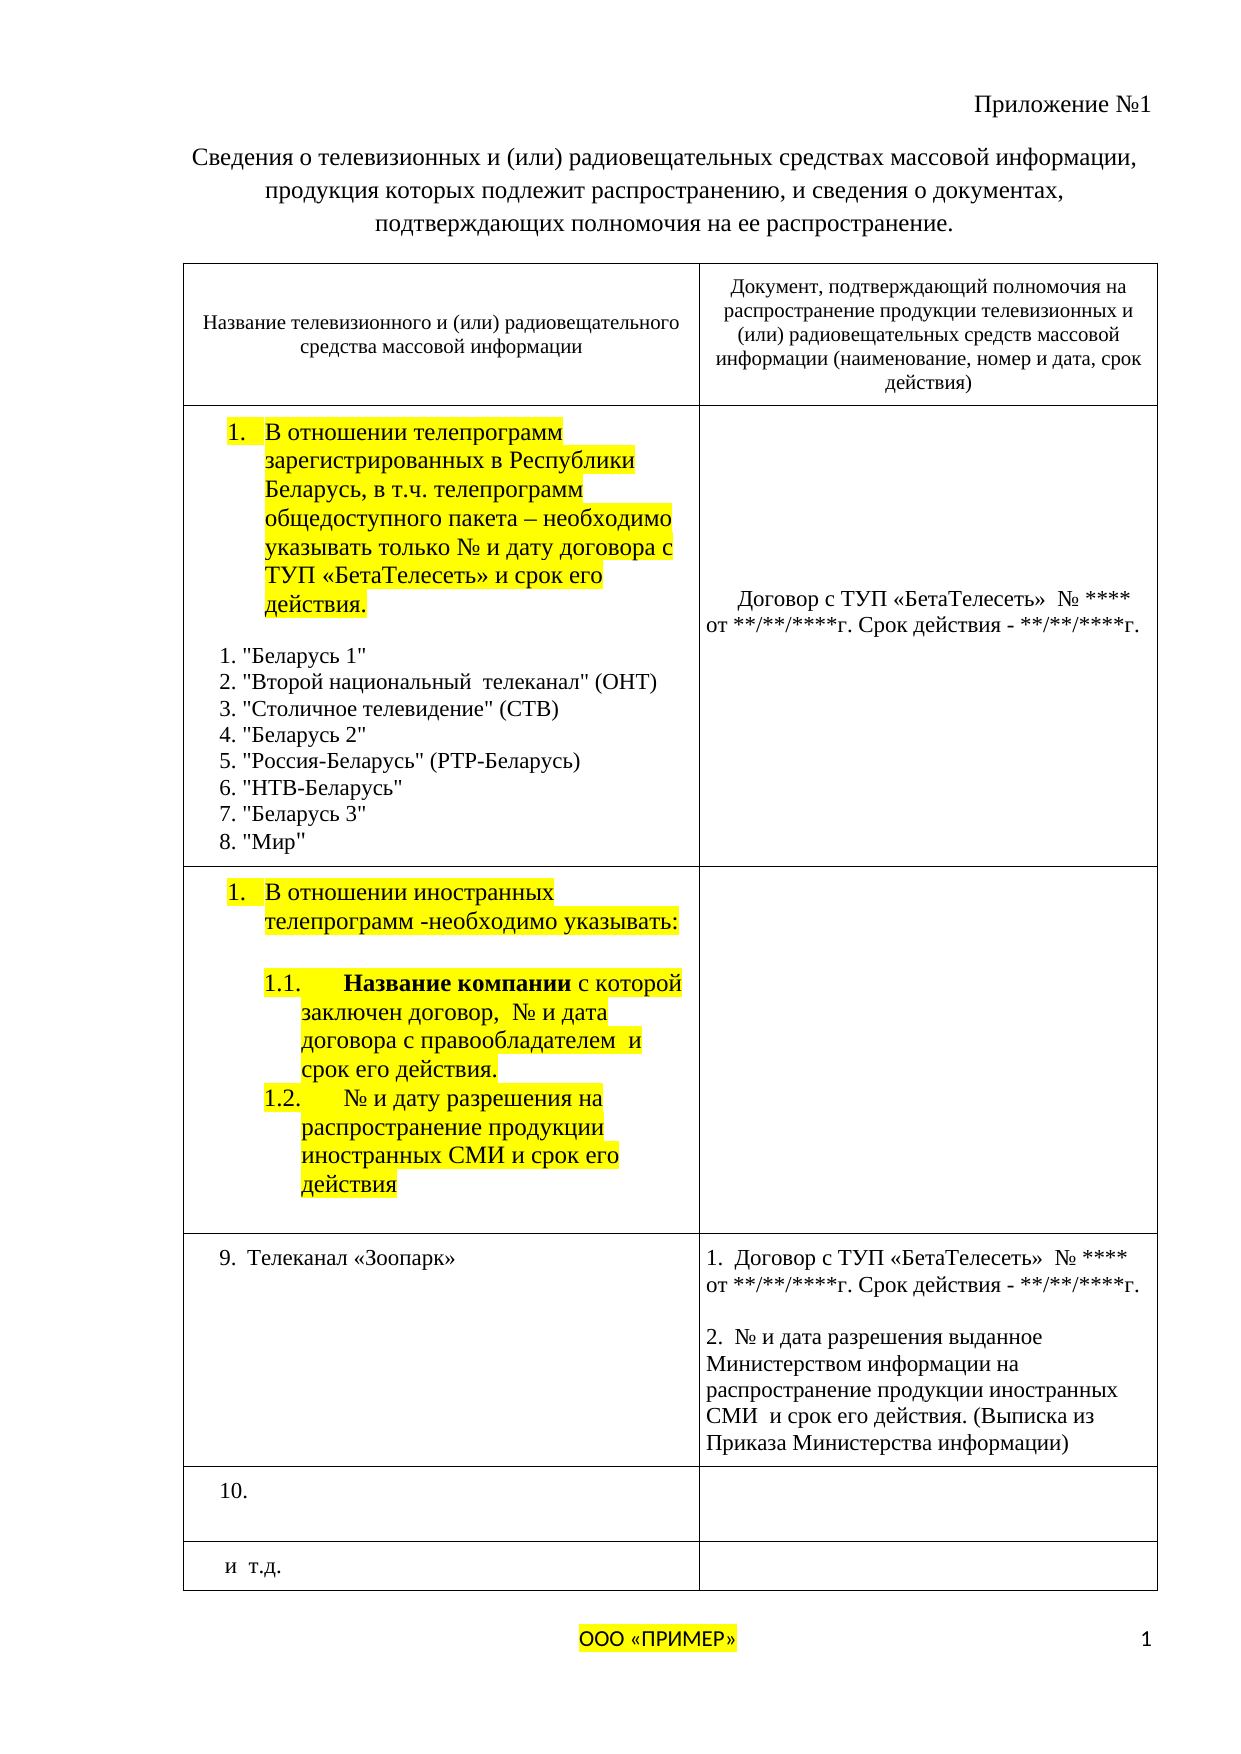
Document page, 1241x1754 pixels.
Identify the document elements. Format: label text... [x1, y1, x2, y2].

table_cell [700, 867, 1157, 1233]
table_cell 10. [184, 1467, 699, 1541]
table_cell 1. Договор с ТУП «БетаТелесеть» № **** от **/**/****г. Срок действия - **/**/****г. 2. № и дата разрешения выданное Министерством информации на распространение продукции иностранных СМИ и срок его действия. (Выписка из Приказа Министерства информации) [700, 1234, 1157, 1466]
table_header Название телевизионного и (или) радиовещательного средства массовой информации [184, 264, 699, 405]
table_cell В отношении телепрограмм зарегистрированных в Республики Беларусь, в т.ч. телепрограмм общедоступного пакета – необходимо указывать только № и дату договора с ТУП «БетаТелесеть» и срок его действия. 1. "Беларусь 1" 2. "Второй национальный телеканал" (ОНТ) 3. "Столичное телевидение" (СТВ) 4. "Беларусь 2" 5. "Россия-Беларусь" (РТР-Беларусь) 6. "НТВ-Беларусь" 7. "Беларусь 3" 8. "Мир" [184, 406, 699, 866]
table_cell Договор с ТУП «БетаТелесеть» № **** от **/**/****г. Срок действия - **/**/****г. [700, 406, 1157, 866]
text Приложение №1 [177, 89, 1152, 117]
text Сведения о телевизионных и (или) радиовещательных средствах массовой информации, продукция которых подлежит распространению, и сведения о документах, подтверждающих полномочия на ее распространение. [177, 142, 1152, 237]
table_cell В отношении иностранных телепрограмм -необходимо указывать: Название компании с которой заключен договор, № и дата договора с правообладателем и срок его действия. № и дату разрешения на распространение продукции иностранных СМИ и срок его действия [184, 867, 699, 1233]
table_cell [700, 1467, 1157, 1541]
table_header Документ, подтверждающий полномочия на распространение продукции телевизионных и (или) радиовещательных средств массовой информации (наименование, номер и дата, срок действия) [700, 264, 1157, 405]
table_cell и т.д. [184, 1542, 699, 1589]
table_cell [700, 1542, 1157, 1589]
table_cell 9. Телеканал «Зоопарк» [184, 1234, 699, 1466]
